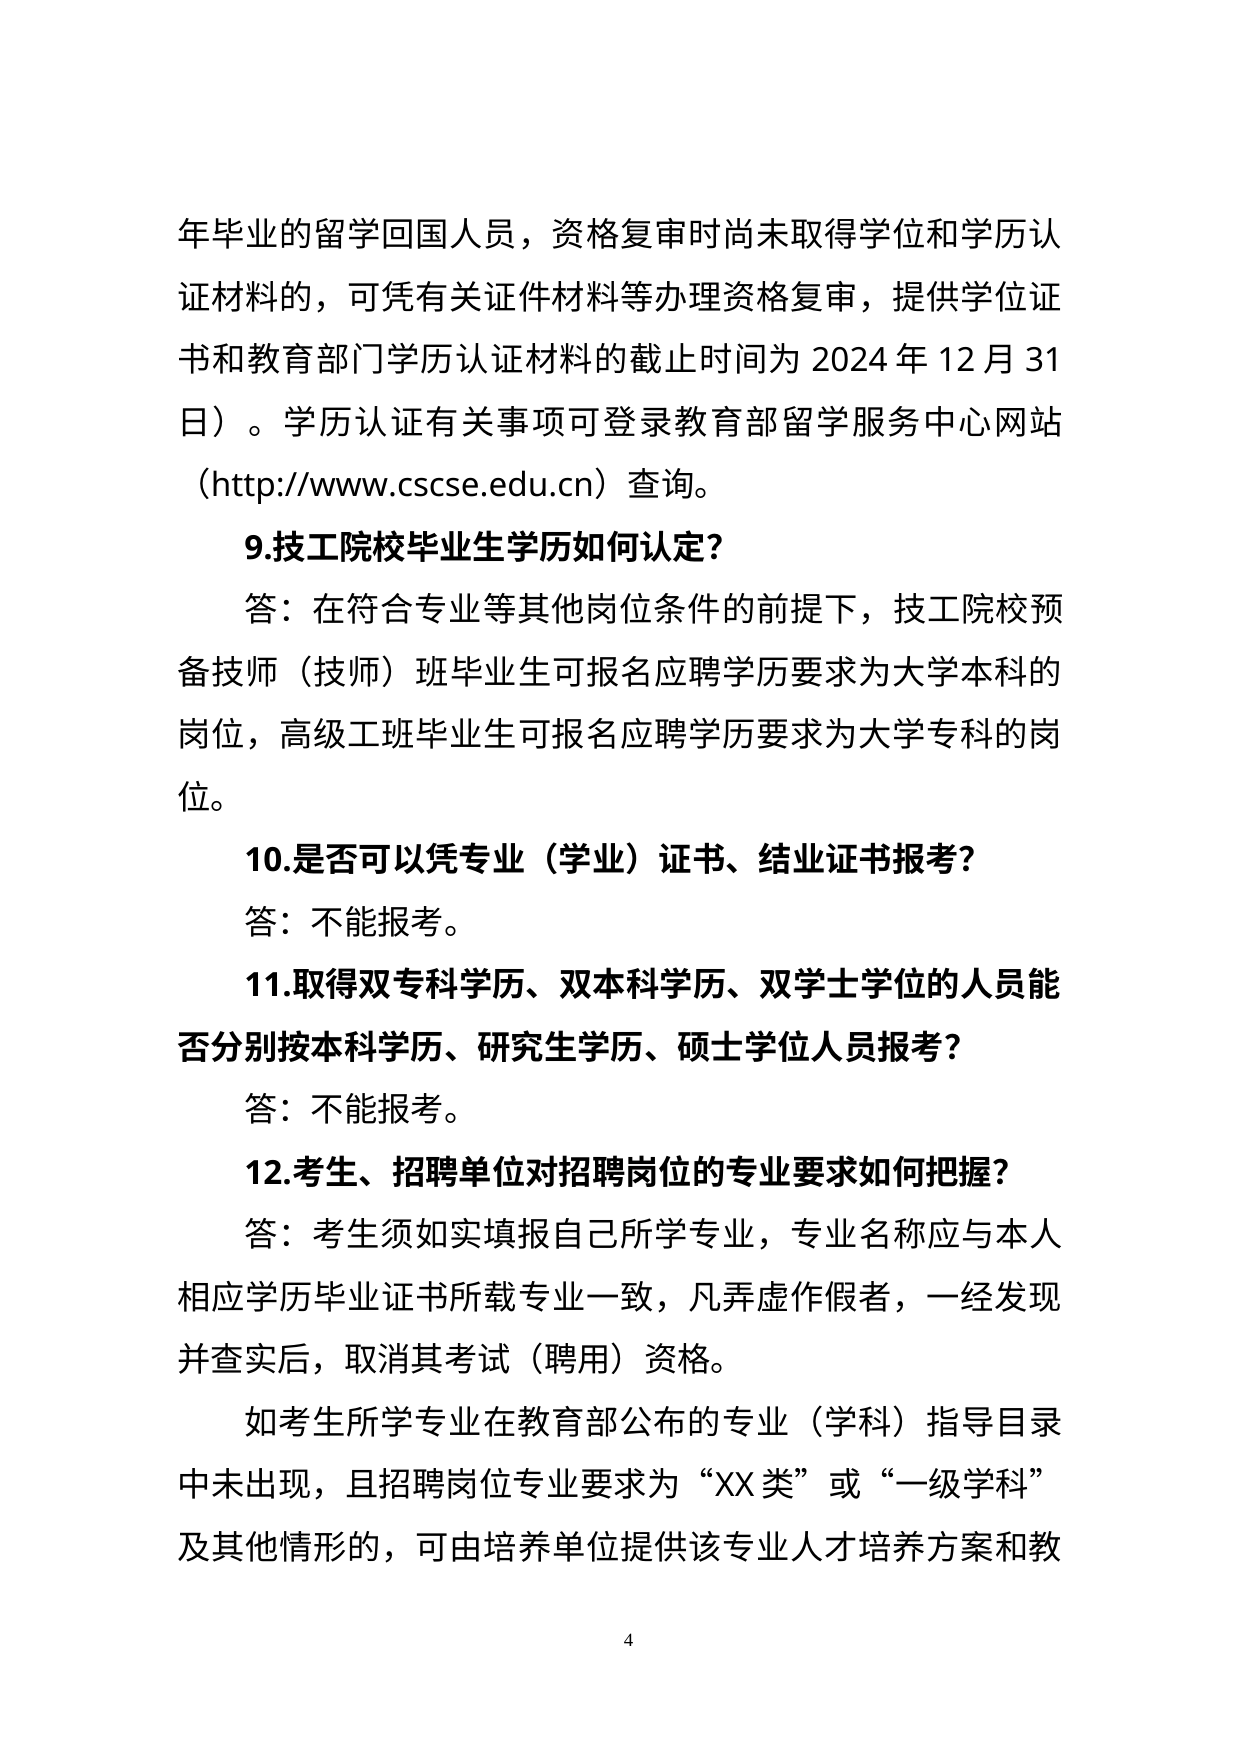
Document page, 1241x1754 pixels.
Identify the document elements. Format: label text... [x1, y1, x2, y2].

text 12.考生、招聘单位对招聘岗位的专业要求如何把握？ [177, 1134, 1063, 1197]
text 答：不能报考。 [177, 884, 1063, 947]
text 答：考生须如实填报自己所学专业，专业名称应与本人相应学历毕业证书所载专业一致，凡弄虚作假者，一经发现并查实后，取消其考试（聘用）资格。 [177, 1197, 1063, 1384]
text 答：不能报考。 [177, 1072, 1063, 1134]
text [177, 1384, 1063, 1572]
text 答：在符合专业等其他岗位条件的前提下，技工院校预备技师（技师）班毕业生可报名应聘学历要求为大学本科的岗位，高级工班毕业生可报名应聘学历要求为大学专科的岗位。 [177, 572, 1063, 822]
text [177, 197, 1063, 509]
text 9.技工院校毕业生学历如何认定？ [177, 509, 1063, 572]
text 11.取得双专科学历、双本科学历、双学士学位的人员能否分别按本科学历、研究生学历、硕士学位人员报考？ [177, 947, 1063, 1072]
text 10.是否可以凭专业（学业）证书、结业证书报考？ [177, 822, 1063, 884]
